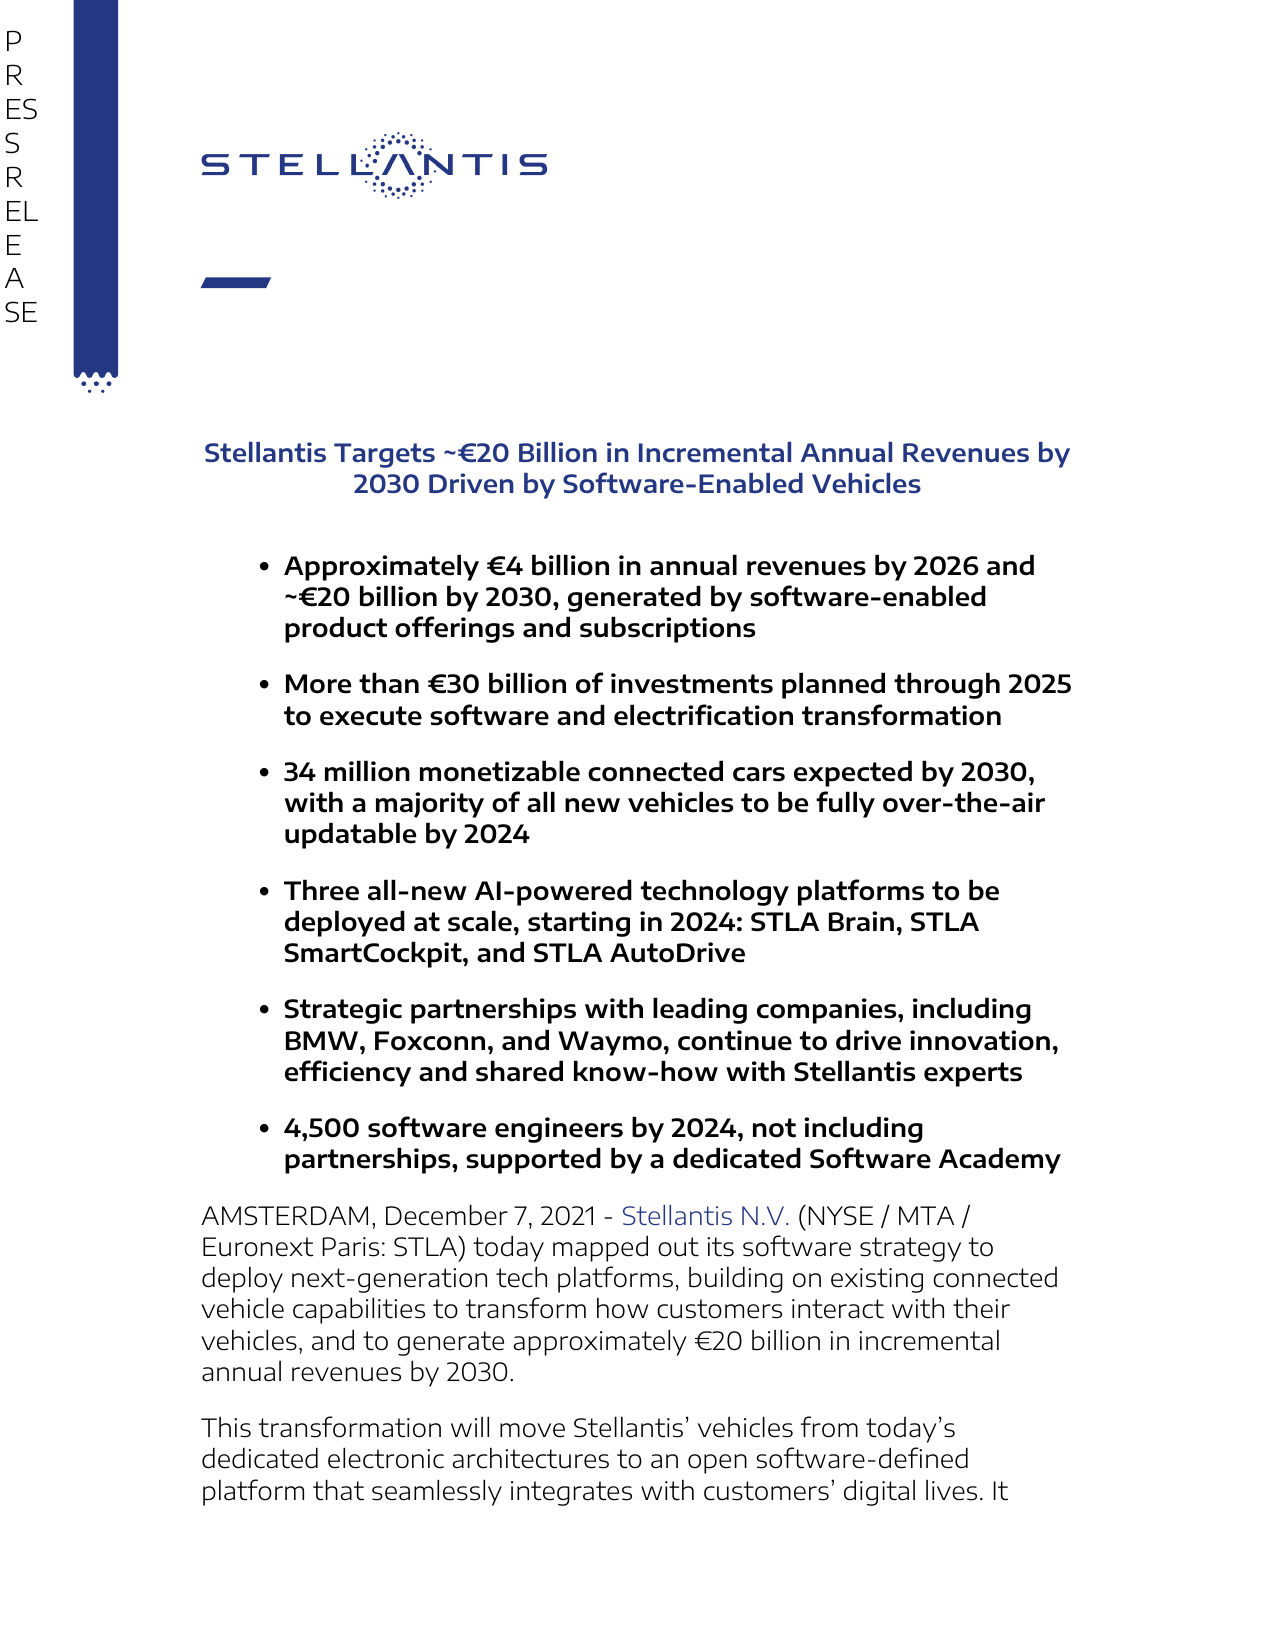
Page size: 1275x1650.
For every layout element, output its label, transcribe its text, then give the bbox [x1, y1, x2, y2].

text More than €30 billion of investments planned through 2025 to execute software and electrification transformation [260, 668, 1074, 731]
text Approximately €4 billion in annual revenues by 2026 and ~€20 billion by 2030, generated by software-enabled product offerings and subscriptions [260, 549, 1074, 643]
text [201, 1412, 1074, 1506]
picture [200, 106, 581, 225]
text Stellantis Targets ~€20 Billion in Incremental Annual Revenues by 2030 Driven by Software-Enabled Vehicles [201, 437, 1074, 499]
text Strategic partnerships with leading companies, including BMW, Foxconn, and Waymo, continue to drive innovation, efficiency and shared know-how with Stellantis experts [260, 993, 1074, 1087]
text AMSTERDAM, December 7, 2021 - Stellantis N.V. (NYSE / MTA / Euronext Paris: STLA) today mapped out its software strategy to deploy next-generation tech platforms, building on existing connected vehicle capabilities to transform how customers interact with their vehicles, and to generate approximately €20 billion in incremental annual revenues by 2030. [201, 1199, 1074, 1387]
text Three all-new AI-powered technology platforms to be deployed at scale, starting in 2024: STLA Brain, STLA SmartCockpit, and STLA AutoDrive [260, 874, 1074, 968]
text 4,500 software engineers by 2024, not including partnerships, supported by a dedicated Software Academy [260, 1112, 1074, 1174]
text 34 million monetizable connected cars expected by 2030, with a majority of all new vehicles to be fully over-the-air updatable by 2024 [260, 756, 1074, 849]
